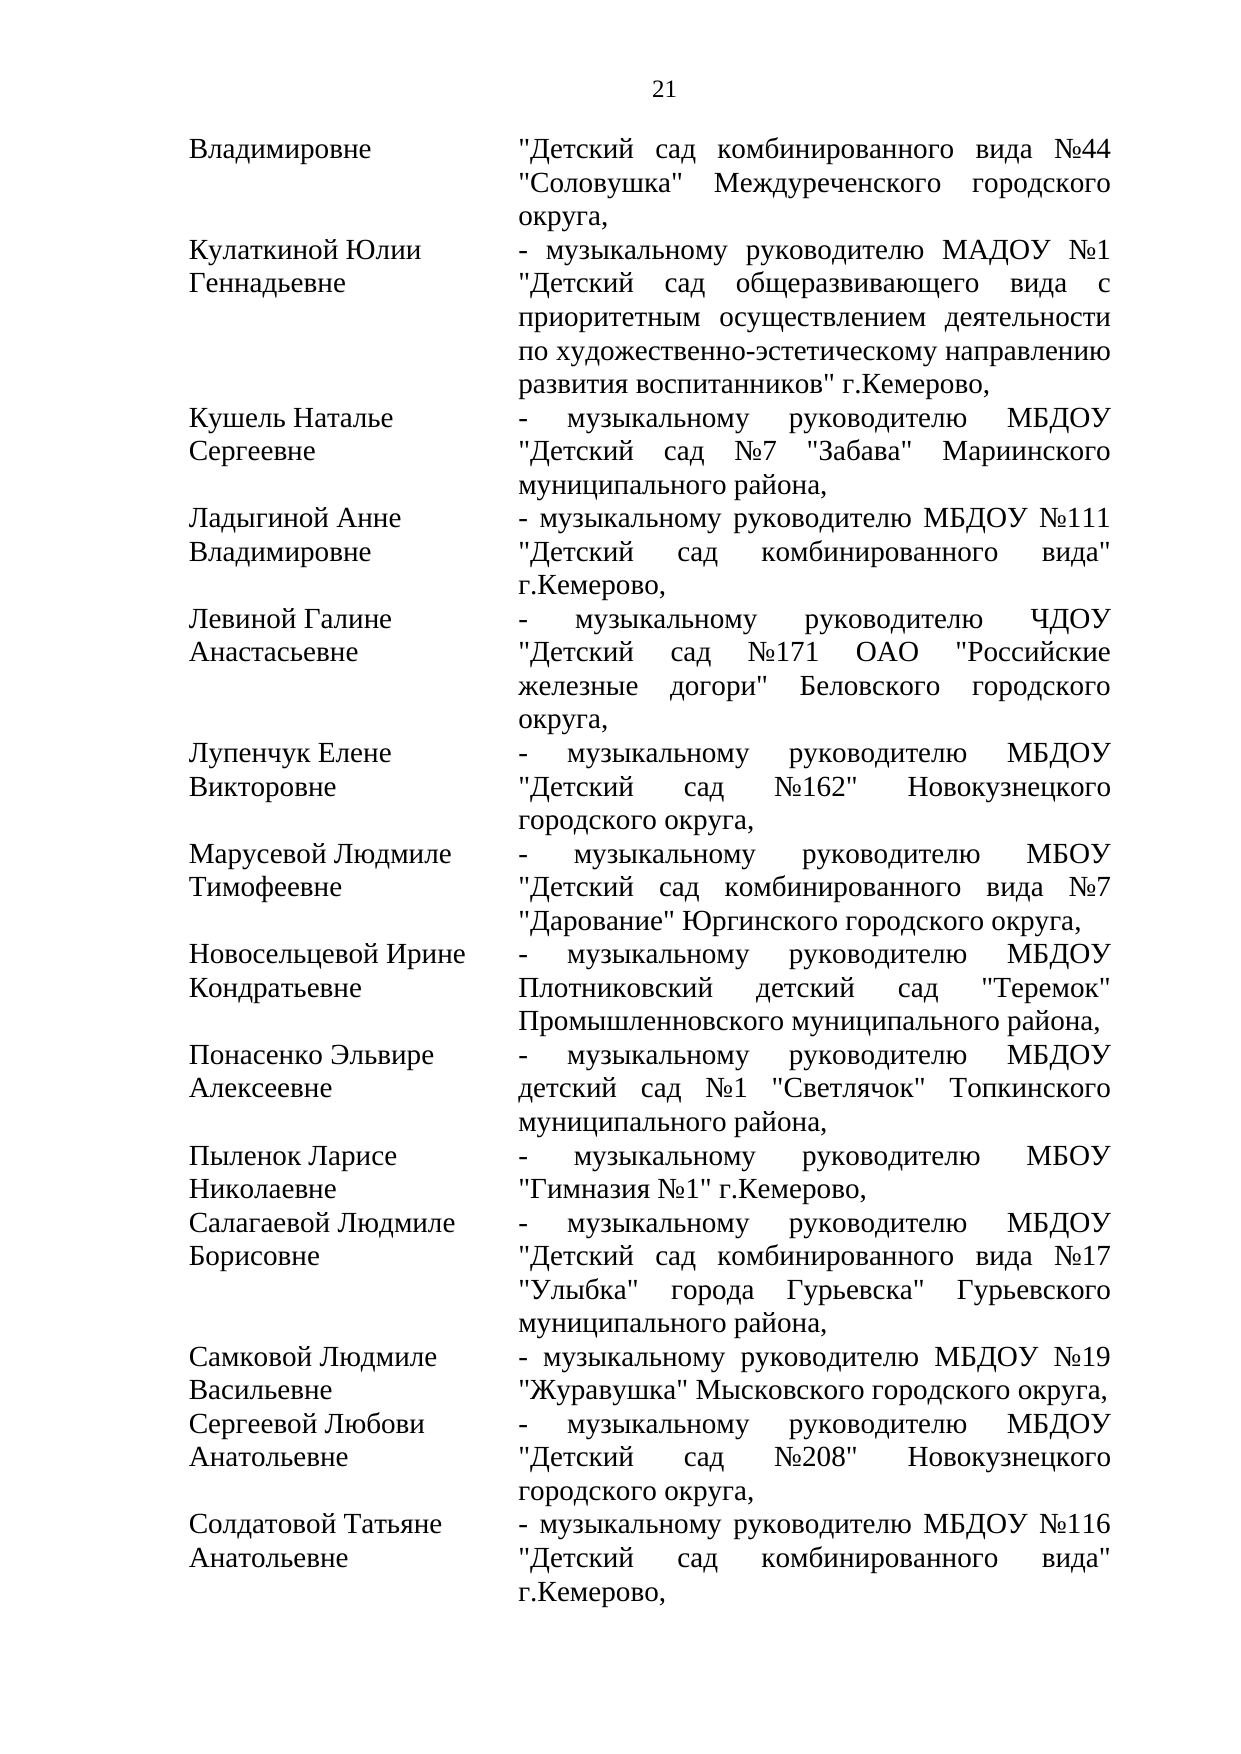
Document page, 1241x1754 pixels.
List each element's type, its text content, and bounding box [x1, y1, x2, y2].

table_cell Пыленок Ларисе Николаевне [177, 1138, 507, 1205]
table_cell - музыкальному руководителю МБДОУ "Детский сад №208" Новокузнецкого городского округа, [507, 1406, 1122, 1507]
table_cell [177, 131, 507, 232]
table_cell - музыкальному руководителю МБДОУ "Детский сад №7 "Забава" Мариинского муниципального района, [507, 400, 1122, 500]
table_cell Солдатовой Татьяне Анатольевне [177, 1507, 507, 1607]
table_cell Новосельцевой Ирине Кондратьевне [177, 936, 507, 1037]
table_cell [507, 131, 1122, 232]
table_cell - музыкальному руководителю МБДОУ Плотниковский детский сад "Теремок" Промышленновского муниципального района, [507, 936, 1122, 1037]
table_cell Сергеевой Любови Анатольевне [177, 1406, 507, 1507]
table_cell - музыкальному руководителю МБДОУ "Детский сад №162" Новокузнецкого городского округа, [507, 735, 1122, 836]
table_cell Самковой Людмиле Васильевне [177, 1339, 507, 1406]
table_cell - музыкальному руководителю МБДОУ №111 "Детский сад комбинированного вида" г.Кемерово, [507, 500, 1122, 601]
table_cell - музыкальному руководителю МАДОУ №1 "Детский сад общеразвивающего вида с приоритетным осуществлением деятельности по художественно-эстетическому направлению развития воспитанников" г.Кемерово, [507, 232, 1122, 400]
table_cell - музыкальному руководителю МБДОУ "Детский сад комбинированного вида №17 "Улыбка" города Гурьевска" Гурьевского муниципального района, [507, 1205, 1122, 1339]
table_cell - музыкальному руководителю МБОУ "Гимназия №1" г.Кемерово, [507, 1138, 1122, 1205]
table_cell Понасенко Эльвире Алексеевне [177, 1037, 507, 1138]
table_cell Марусевой Людмиле Тимофеевне [177, 836, 507, 936]
table_cell Ладыгиной Анне Владимировне [177, 500, 507, 601]
table_cell Кушель Наталье Сергеевне [177, 400, 507, 500]
table_cell Левиной Галине Анастасьевне [177, 601, 507, 735]
table_cell - музыкальному руководителю МБДОУ детский сад №1 "Светлячок" Топкинского муниципального района, [507, 1037, 1122, 1138]
table_cell Кулаткиной Юлии Геннадьевне [177, 232, 507, 400]
table_cell - музыкальному руководителю МБДОУ №19 "Журавушка" Мысковского городского округа, [507, 1339, 1122, 1406]
table_cell Салагаевой Людмиле Борисовне [177, 1205, 507, 1339]
table_cell Лупенчук Елене Викторовне [177, 735, 507, 836]
table_cell - музыкальному руководителю ЧДОУ "Детский сад №171 ОАО "Российские железные догори" Беловского городского округа, [507, 601, 1122, 735]
table_cell - музыкальному руководителю МБОУ "Детский сад комбинированного вида №7 "Дарование" Юргинского городского округа, [507, 836, 1122, 936]
table_cell - музыкальному руководителю МБДОУ №116 "Детский сад комбинированного вида" г.Кемерово, [507, 1507, 1122, 1607]
